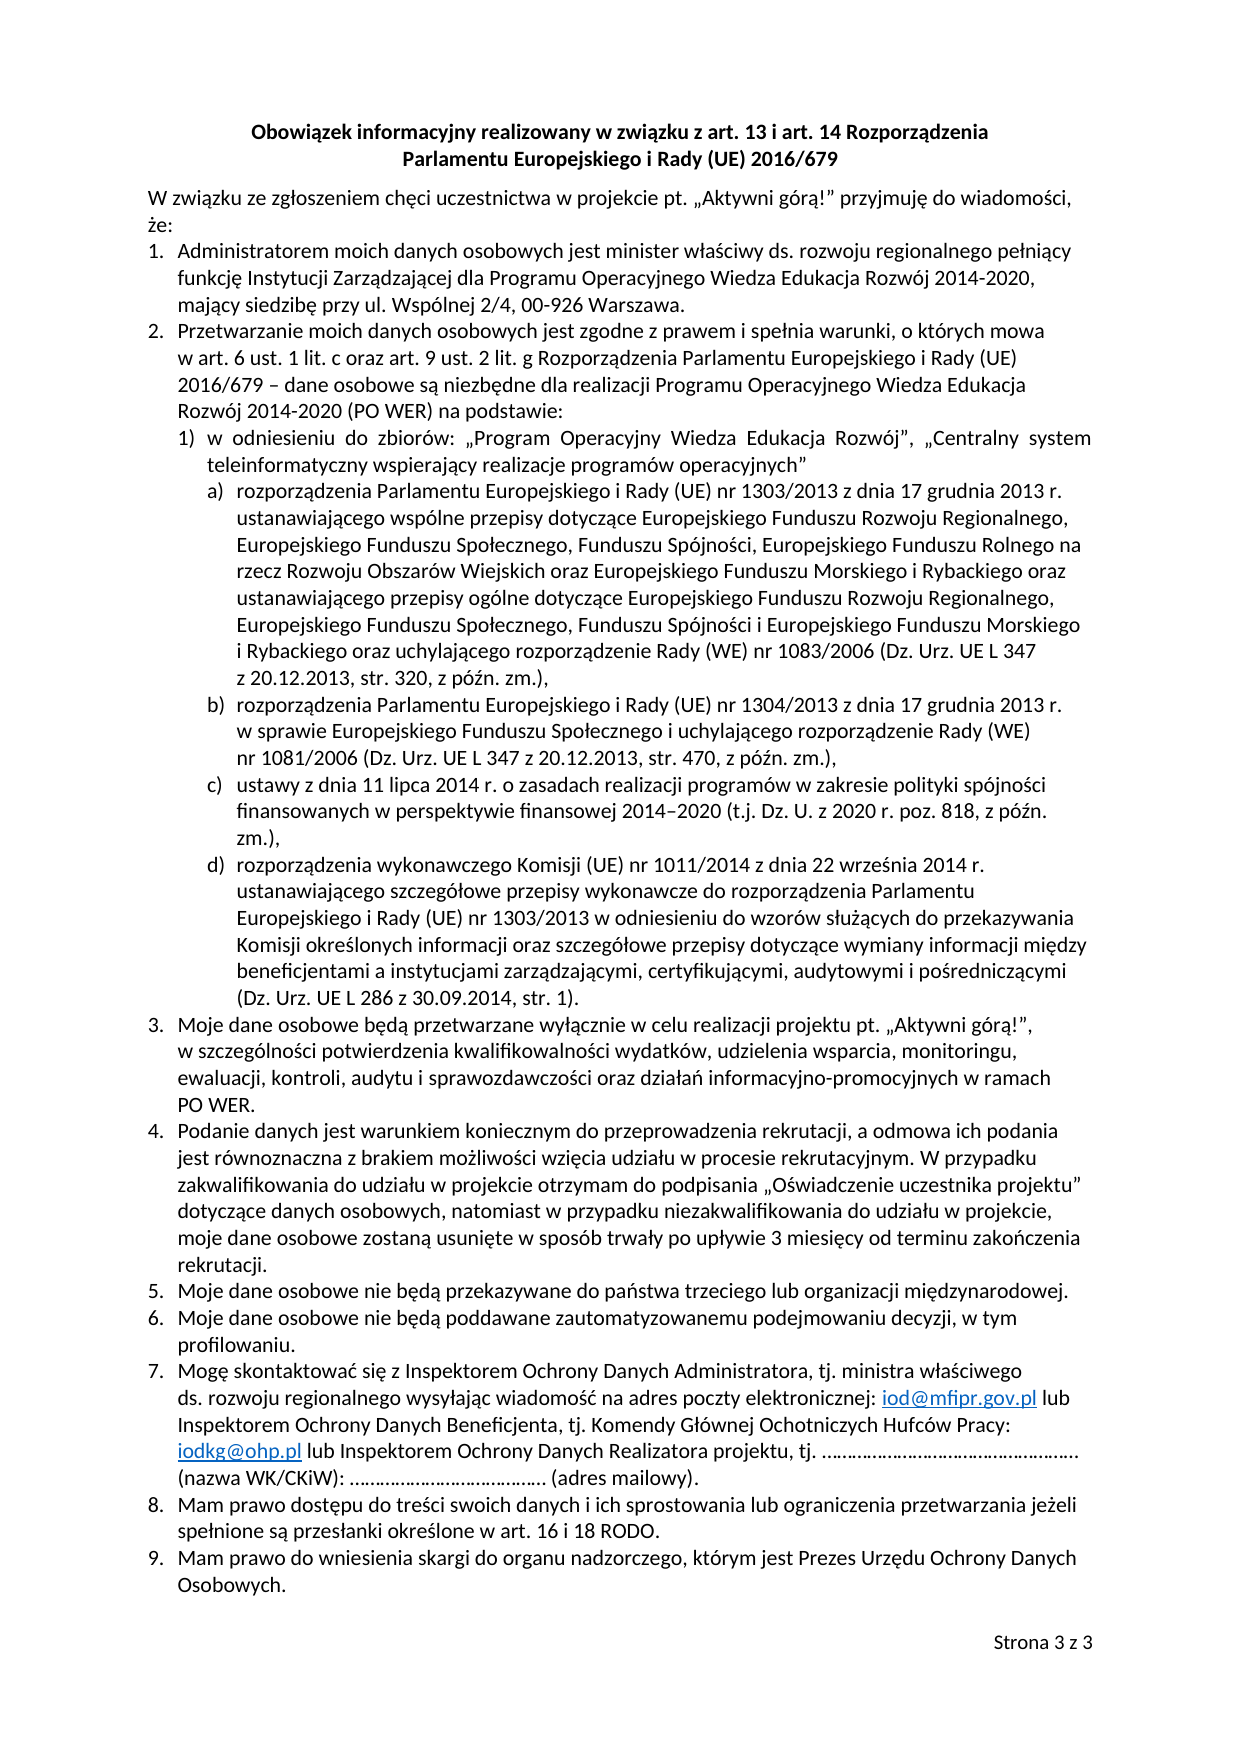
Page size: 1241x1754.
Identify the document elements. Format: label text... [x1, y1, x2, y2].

text Parlamentu Europejskiego i Rady (UE) 2016/679 [148, 145, 1092, 171]
list Podanie danych jest warunkiem koniecznym do przeprowadzenia rekrutacji, a odmowa ich podania jest równoznaczna z brakiem możliwości wzięcia udziału w procesie rekrutacyjnym. W przypadku zakwalifikowania do udziału w projekcie otrzymam do podpisania „Oświadczenie uczestnika projektu” dotyczące danych osobowych, natomiast w przypadku niezakwalifikowania do udziału w projekcie, moje dane osobowe zostaną usunięte w sposób trwały po upływie 3 miesięcy od terminu zakończenia rekrutacji. [148, 1117, 1092, 1277]
list Moje dane osobowe będą przetwarzane wyłącznie w celu realizacji projektu pt. „Aktywni górą!”, w szczególności potwierdzenia kwalifikowalności wydatków, udzielenia wsparcia, monitoringu, ewaluacji, kontroli, audytu i sprawozdawczości oraz działań informacyjno-promocyjnych w ramach PO WER. [148, 1011, 1092, 1117]
list Moje dane osobowe nie będą przekazywane do państwa trzeciego lub organizacji międzynarodowej. [148, 1277, 1092, 1304]
text Obowiązek informacyjny realizowany w związku z art. 13 i art. 14 Rozporządzenia [148, 118, 1092, 145]
list rozporządzenia wykonawczego Komisji (UE) nr 1011/2014 z dnia 22 września 2014 r. ustanawiającego szczegółowe przepisy wykonawcze do rozporządzenia Parlamentu Europejskiego i Rady (UE) nr 1303/2013 w odniesieniu do wzorów służących do przekazywania Komisji określonych informacji oraz szczegółowe przepisy dotyczące wymiany informacji między beneficjentami a instytucjami zarządzającymi, certyfikującymi, audytowymi i pośredniczącymi (Dz. Urz. UE L 286 z 30.09.2014, str. 1). [207, 851, 1092, 1011]
list ustawy z dnia 11 lipca 2014 r. o zasadach realizacji programów w zakresie polityki spójności finansowanych w perspektywie finansowej 2014–2020 (t.j. Dz. U. z 2020 r. poz. 818, z późn. zm.), [207, 771, 1092, 851]
list Przetwarzanie moich danych osobowych jest zgodne z prawem i spełnia warunki, o których mowa w art. 6 ust. 1 lit. c oraz art. 9 ust. 2 lit. g Rozporządzenia Parlamentu Europejskiego i Rady (UE) 2016/679 – dane osobowe są niezbędne dla realizacji Programu Operacyjnego Wiedza Edukacja Rozwój 2014-2020 (PO WER) na podstawie: [148, 317, 1092, 424]
list w odniesieniu do zbiorów: „Program Operacyjny Wiedza Edukacja Rozwój”, „Centralny system teleinformatyczny wspierający realizacje programów operacyjnych” [177, 424, 1092, 477]
list Administratorem moich danych osobowych jest minister właściwy ds. rozwoju regionalnego pełniący funkcję Instytucji Zarządzającej dla Programu Operacyjnego Wiedza Edukacja Rozwój 2014-2020, mający siedzibę przy ul. Wspólnej 2/4, 00-926 Warszawa. [148, 237, 1092, 317]
list Moje dane osobowe nie będą poddawane zautomatyzowanemu podejmowaniu decyzji, w tym profilowaniu. [148, 1304, 1092, 1357]
list Mam prawo do wniesienia skargi do organu nadzorczego, którym jest Prezes Urzędu Ochrony Danych Osobowych. [148, 1544, 1092, 1597]
list rozporządzenia Parlamentu Europejskiego i Rady (UE) nr 1303/2013 z dnia 17 grudnia 2013 r. ustanawiającego wspólne przepisy dotyczące Europejskiego Funduszu Rozwoju Regionalnego, Europejskiego Funduszu Społecznego, Funduszu Spójności, Europejskiego Funduszu Rolnego na rzecz Rozwoju Obszarów Wiejskich oraz Europejskiego Funduszu Morskiego i Rybackiego oraz ustanawiającego przepisy ogólne dotyczące Europejskiego Funduszu Rozwoju Regionalnego, Europejskiego Funduszu Społecznego, Funduszu Spójności i Europejskiego Funduszu Morskiego i Rybackiego oraz uchylającego rozporządzenie Rady (WE) nr 1083/2006 (Dz. Urz. UE L 347 z 20.12.2013, str. 320, z późn. zm.), [207, 477, 1092, 691]
text W związku ze zgłoszeniem chęci uczestnictwa w projekcie pt. „Aktywni górą!” przyjmuję do wiadomości, że: [148, 184, 1092, 237]
list Mam prawo dostępu do treści swoich danych i ich sprostowania lub ograniczenia przetwarzania jeżeli spełnione są przesłanki określone w art. 16 i 18 RODO. [148, 1491, 1092, 1544]
list Mogę skontaktować się z Inspektorem Ochrony Danych Administratora, tj. ministra właściwego ds. rozwoju regionalnego wysyłając wiadomość na adres poczty elektronicznej: iod@mfipr.gov.pl lub Inspektorem Ochrony Danych Beneficjenta, tj. Komendy Głównej Ochotniczych Hufców Pracy: iodkg@ohp.pl lub Inspektorem Ochrony Danych Realizatora projektu, tj. …………………………………………… (nazwa WK/CKiW): ………………………………… (adres mailowy). [148, 1357, 1092, 1491]
list rozporządzenia Parlamentu Europejskiego i Rady (UE) nr 1304/2013 z dnia 17 grudnia 2013 r. w sprawie Europejskiego Funduszu Społecznego i uchylającego rozporządzenie Rady (WE) nr 1081/2006 (Dz. Urz. UE L 347 z 20.12.2013, str. 470, z późn. zm.), [207, 691, 1092, 771]
